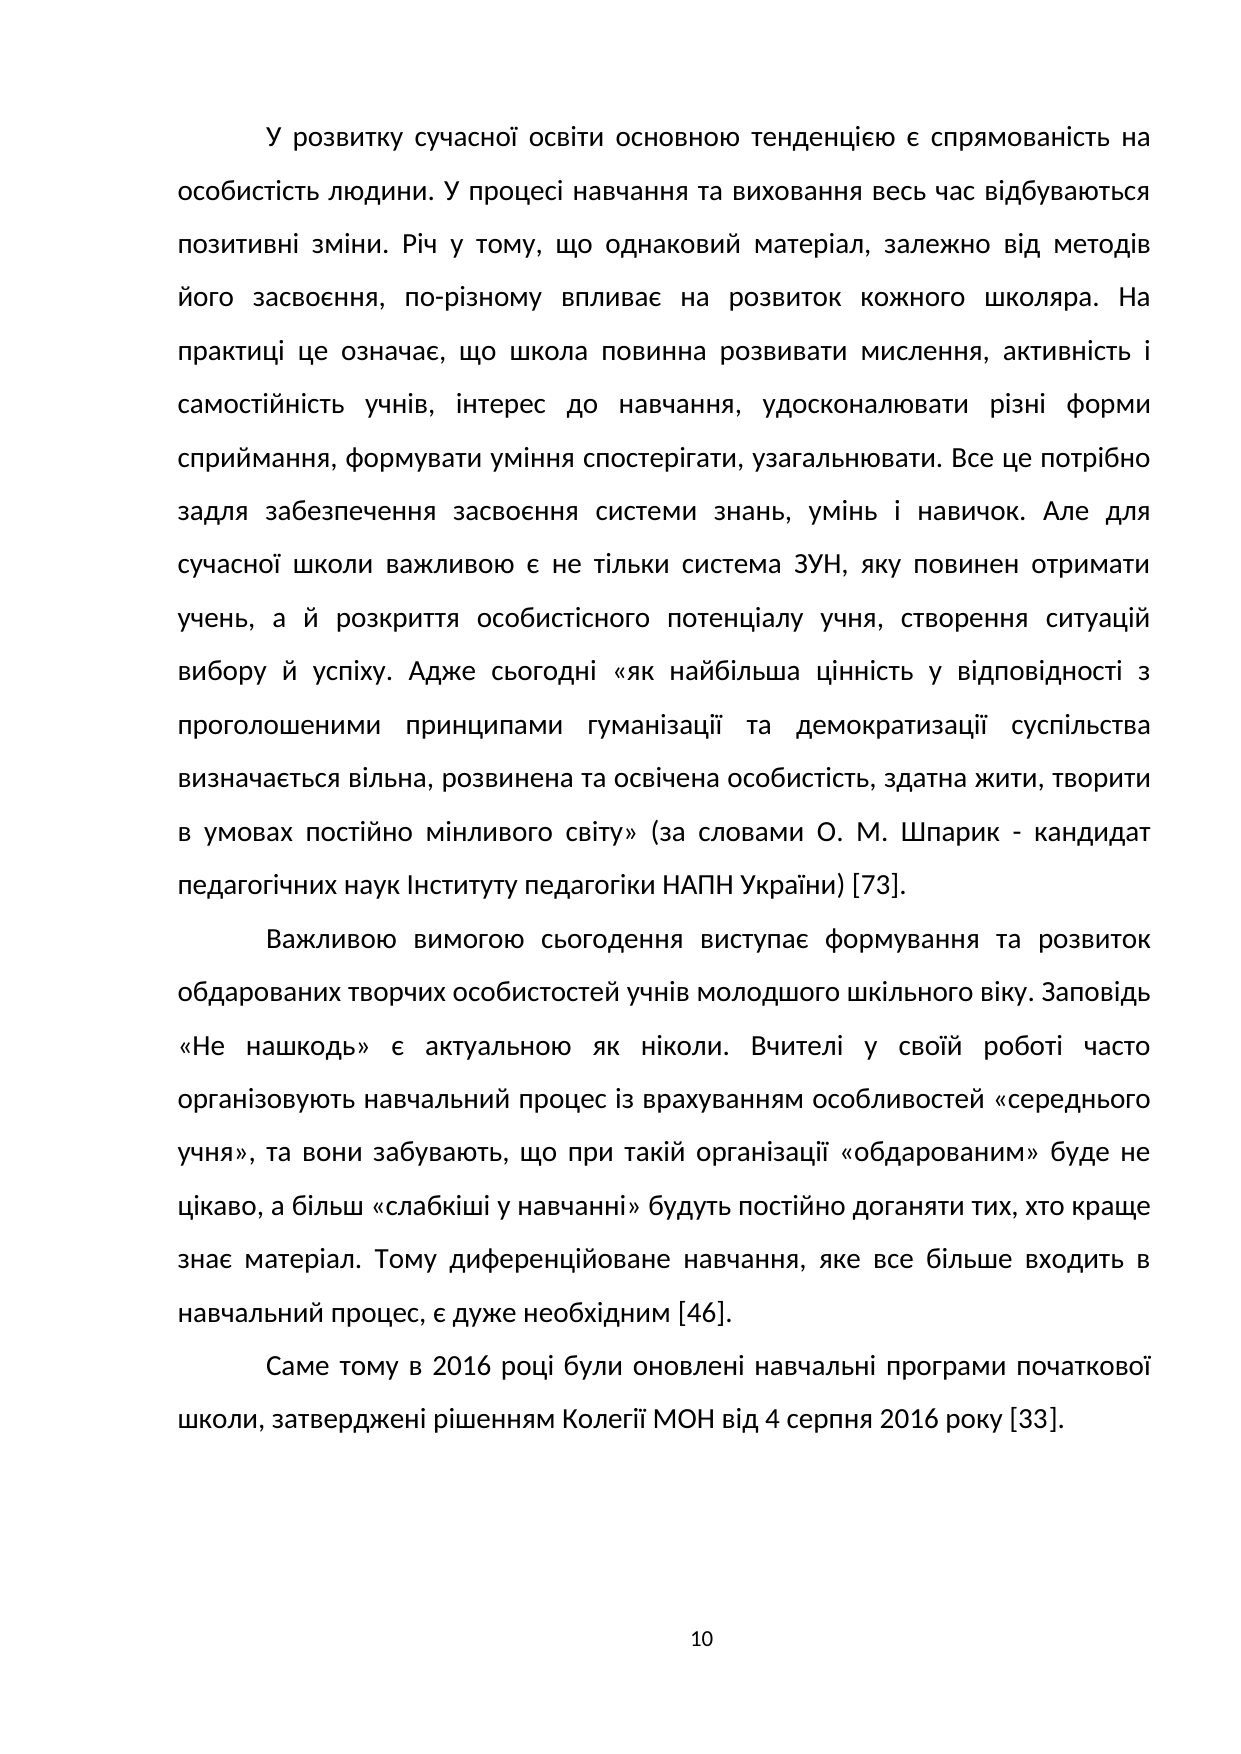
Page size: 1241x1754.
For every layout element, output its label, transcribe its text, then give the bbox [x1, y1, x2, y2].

subtitle Важливою вимогою сьогодення виступає формування та розвиток обдарованих творчих особистостей учнів молодшого шкільного віку. Заповідь «Не нашкодь» є актуальною як ніколи. Вчителі у своїй роботі часто організовують навчальний процес із врахуванням особливостей «середнього учня», та вони забувають, що при такій організації «обдарованим» буде не цікаво, а більш «слабкіші у навчанні» будуть постійно доганяти тих, хто краще знає матеріал. Тому диференційоване навчання, яке все більше входить в навчальний процес, є дуже необхідним [46]. [177, 920, 1152, 1329]
subtitle У розвитку сучасної освіти основною тенденцією є спрямованість на особистість людини. У процесі навчання та виховання весь час відбуваються позитивні зміни. Річ у тому, що однаковий матеріал, залежно від методів його засвоєння, по-різному впливає на розвиток кожного школяра. На практиці це означає, що школа повинна розвивати мислення, активність і самостійність учнів, інтерес до навчання, удосконалювати різні форми сприймання, формувати уміння спостерігати, узагальнювати. Все це потрібно задля забезпечення засвоєння системи знань, умінь і навичок. Але для сучасної школи важливою є не тільки система ЗУН, яку повинен отримати учень, а й розкриття особистісного потенціалу учня, створення ситуацій вибору й успіху. Адже сьогодні «як найбільша цінність у відповідності з проголошеними принципами гуманізації та демократизації суспільства визначається вільна, розвинена та освічена особистість, здатна жити, творити в умовах постійно мінливого світу» (за словами О. М. Шпарик - кандидат педагогічних наук Інституту педагогіки НАПН України) [73]. [177, 118, 1152, 902]
subtitle Саме тому в 2016 році були оновлені навчальні програми початкової школи, затверджені рішенням Колегії МОН від 4 серпня 2016 року [33]. [177, 1347, 1152, 1436]
